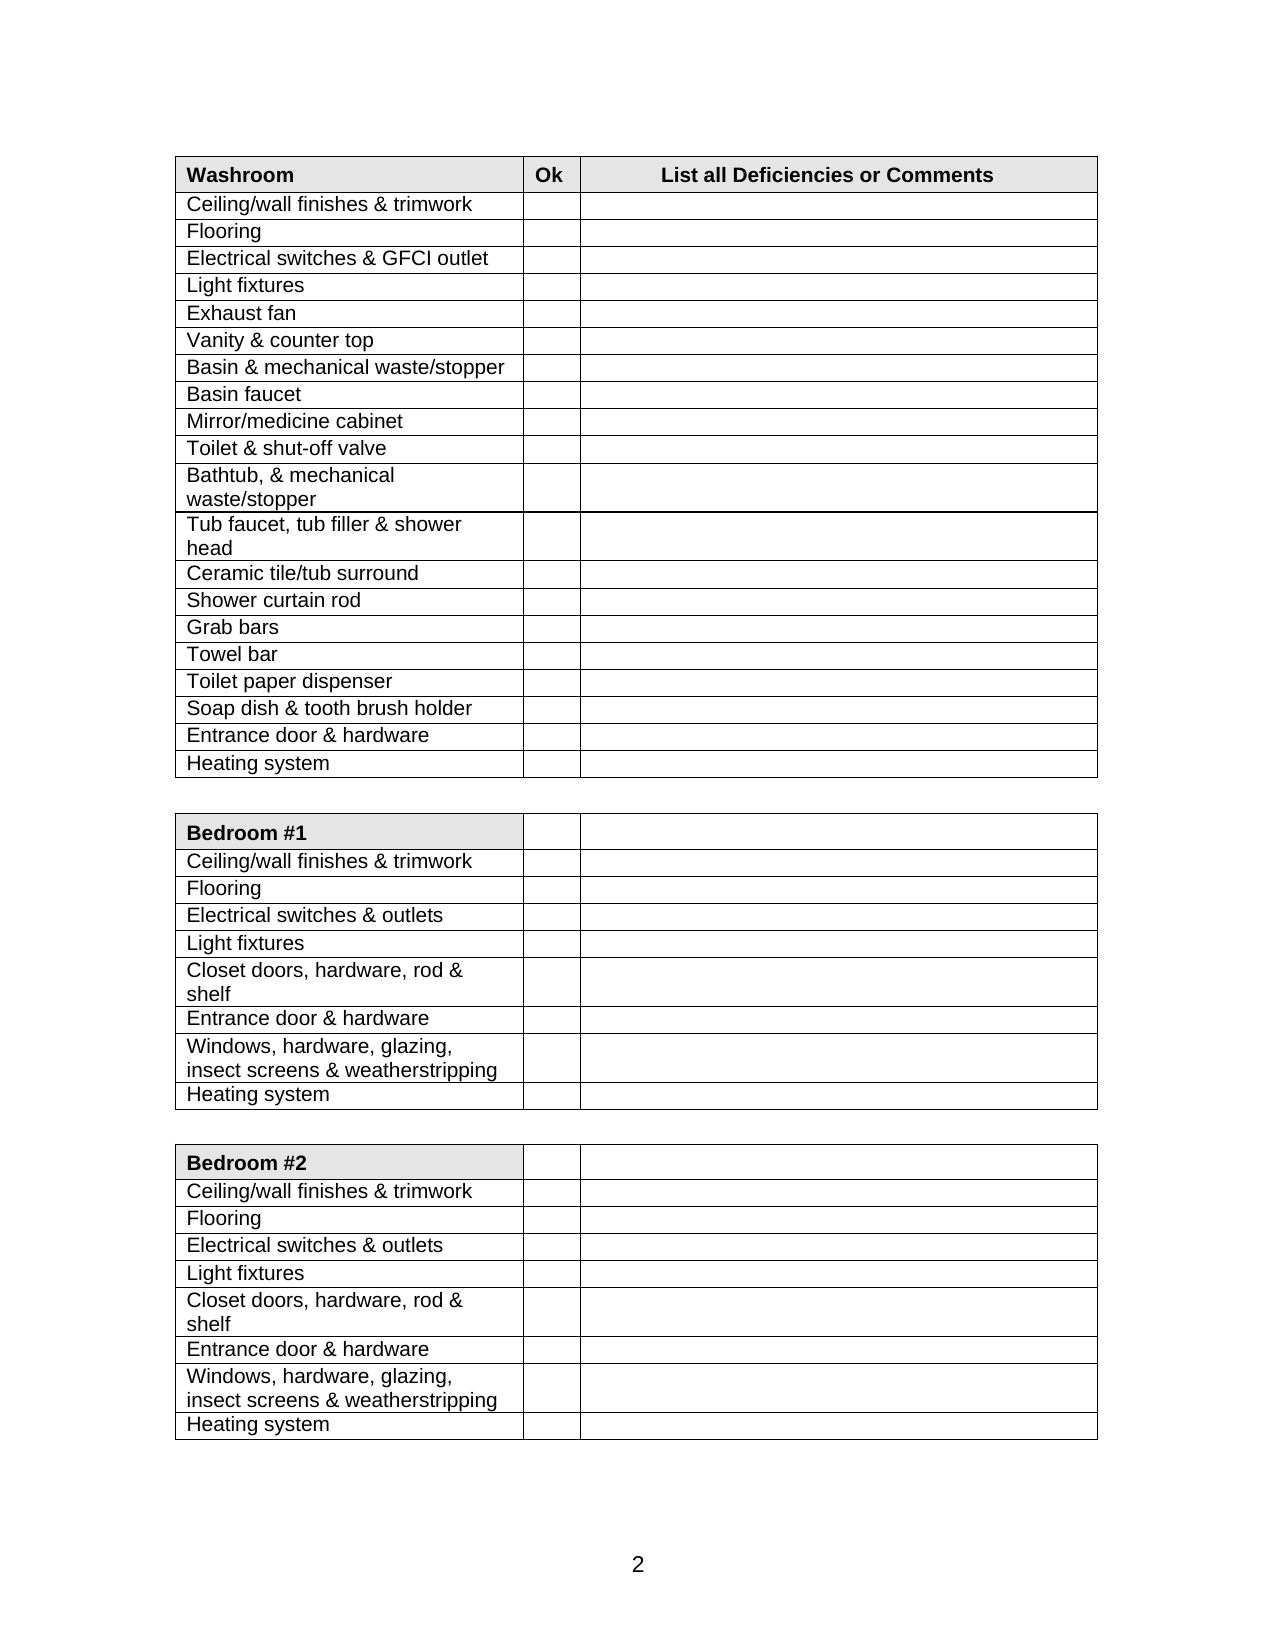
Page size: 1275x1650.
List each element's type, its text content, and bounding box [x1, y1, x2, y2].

table_header Washroom [176, 157, 523, 192]
table_cell [524, 751, 580, 777]
table_cell [524, 220, 580, 246]
table_header [524, 1145, 580, 1179]
table_cell [524, 1180, 580, 1206]
table_cell Shower curtain rod [176, 589, 523, 614]
table_cell [581, 670, 1097, 696]
table_cell [524, 904, 580, 930]
table_cell [581, 904, 1097, 930]
table_cell Mirror/medicine cabinet [176, 409, 523, 435]
table_cell Entrance door & hardware [176, 1337, 523, 1363]
table_cell [581, 697, 1097, 723]
table_cell Electrical switches & outlets [176, 904, 523, 930]
table_cell Windows, hardware, glazing, insect screens & weatherstripping [176, 1364, 523, 1412]
table_cell Ceiling/wall finishes & trimwork [176, 1180, 523, 1206]
table_cell Windows, hardware, glazing, insect screens & weatherstripping [176, 1034, 523, 1082]
table_cell [581, 464, 1097, 511]
table_cell [524, 247, 580, 273]
table_cell Flooring [176, 220, 523, 246]
table_cell [524, 958, 580, 1006]
table_cell Entrance door & hardware [176, 1007, 523, 1033]
table_cell Entrance door & hardware [176, 724, 523, 750]
table_cell [524, 1413, 580, 1439]
table_cell [581, 724, 1097, 750]
table_cell [581, 247, 1097, 273]
table_cell Ceramic tile/tub surround [176, 561, 523, 587]
table_cell [581, 301, 1097, 327]
table_cell [581, 382, 1097, 408]
table_cell [581, 220, 1097, 246]
table_cell [581, 877, 1097, 903]
table_cell [581, 436, 1097, 462]
table_header [581, 814, 1097, 849]
table_cell [524, 850, 580, 876]
table_cell [581, 589, 1097, 614]
table_cell [581, 850, 1097, 876]
table_cell [524, 616, 580, 642]
table_cell Bathtub, & mechanical waste/stopper [176, 464, 523, 511]
table_cell [581, 1261, 1097, 1287]
table_header Bedroom #1 [176, 814, 523, 849]
table_cell [524, 464, 580, 511]
table_cell Electrical switches & GFCI outlet [176, 247, 523, 273]
table_cell [581, 274, 1097, 300]
table_cell Closet doors, hardware, rod & shelf [176, 1288, 523, 1336]
table_header List all Deficiencies or Comments [581, 157, 1097, 192]
table_cell Ceiling/wall finishes & trimwork [176, 193, 523, 219]
table_cell [524, 409, 580, 435]
table_cell [581, 643, 1097, 669]
table_cell Soap dish & tooth brush holder [176, 697, 523, 723]
table_cell [524, 561, 580, 587]
table_cell Flooring [176, 1207, 523, 1233]
table_cell [581, 1364, 1097, 1412]
table_cell [581, 1337, 1097, 1363]
table_cell Basin & mechanical waste/stopper [176, 355, 523, 381]
table_cell [524, 643, 580, 669]
table_cell Toilet & shut-off valve [176, 436, 523, 462]
table_cell Grab bars [176, 616, 523, 642]
table_cell [524, 724, 580, 750]
table_cell [524, 1261, 580, 1287]
table_cell Heating system [176, 751, 523, 777]
table_cell Electrical switches & outlets [176, 1234, 523, 1260]
table_cell [524, 193, 580, 219]
table_cell Light fixtures [176, 274, 523, 300]
table_cell [581, 1288, 1097, 1336]
table_cell [524, 1234, 580, 1260]
table_cell [581, 1413, 1097, 1439]
table_cell [581, 193, 1097, 219]
table_cell [524, 355, 580, 381]
table_cell Heating system [176, 1413, 523, 1439]
table_cell Exhaust fan [176, 301, 523, 327]
table_cell [524, 436, 580, 462]
table_cell [524, 697, 580, 723]
table_cell [524, 274, 580, 300]
table_cell [581, 616, 1097, 642]
table_cell [524, 1337, 580, 1363]
table_cell [524, 382, 580, 408]
table_cell [581, 409, 1097, 435]
table_cell [581, 561, 1097, 587]
table_cell [581, 1234, 1097, 1260]
table_cell Ceiling/wall finishes & trimwork [176, 850, 523, 876]
table_cell Tub faucet, tub filler & shower head [176, 513, 523, 560]
table_cell Vanity & counter top [176, 328, 523, 354]
table_cell [581, 1007, 1097, 1033]
table_header Ok [524, 157, 580, 192]
table_cell [524, 513, 580, 560]
table_header [581, 1145, 1097, 1179]
table_cell [581, 1180, 1097, 1206]
table_cell Flooring [176, 877, 523, 903]
table_cell [524, 670, 580, 696]
table_cell Light fixtures [176, 931, 523, 957]
table_cell [581, 355, 1097, 381]
table_cell [581, 1207, 1097, 1233]
table_cell [524, 877, 580, 903]
table_cell [524, 1083, 580, 1109]
table_cell [524, 1364, 580, 1412]
table_cell [524, 301, 580, 327]
table_cell Heating system [176, 1083, 523, 1109]
table_cell [581, 1083, 1097, 1109]
table_cell [581, 751, 1097, 777]
table_cell [524, 931, 580, 957]
table_cell Towel bar [176, 643, 523, 669]
table_cell [581, 1034, 1097, 1082]
table_cell Closet doors, hardware, rod & shelf [176, 958, 523, 1006]
table_cell Toilet paper dispenser [176, 670, 523, 696]
table_cell [581, 513, 1097, 560]
table_cell Light fixtures [176, 1261, 523, 1287]
table_header Bedroom #2 [176, 1145, 523, 1179]
table_cell [524, 328, 580, 354]
table_header [524, 814, 580, 849]
table_cell [581, 958, 1097, 1006]
table_cell [524, 589, 580, 614]
table_cell [524, 1288, 580, 1336]
table_cell [524, 1207, 580, 1233]
table_cell Basin faucet [176, 382, 523, 408]
table_cell [524, 1007, 580, 1033]
table_cell [581, 328, 1097, 354]
table_cell [581, 931, 1097, 957]
table_cell [524, 1034, 580, 1082]
